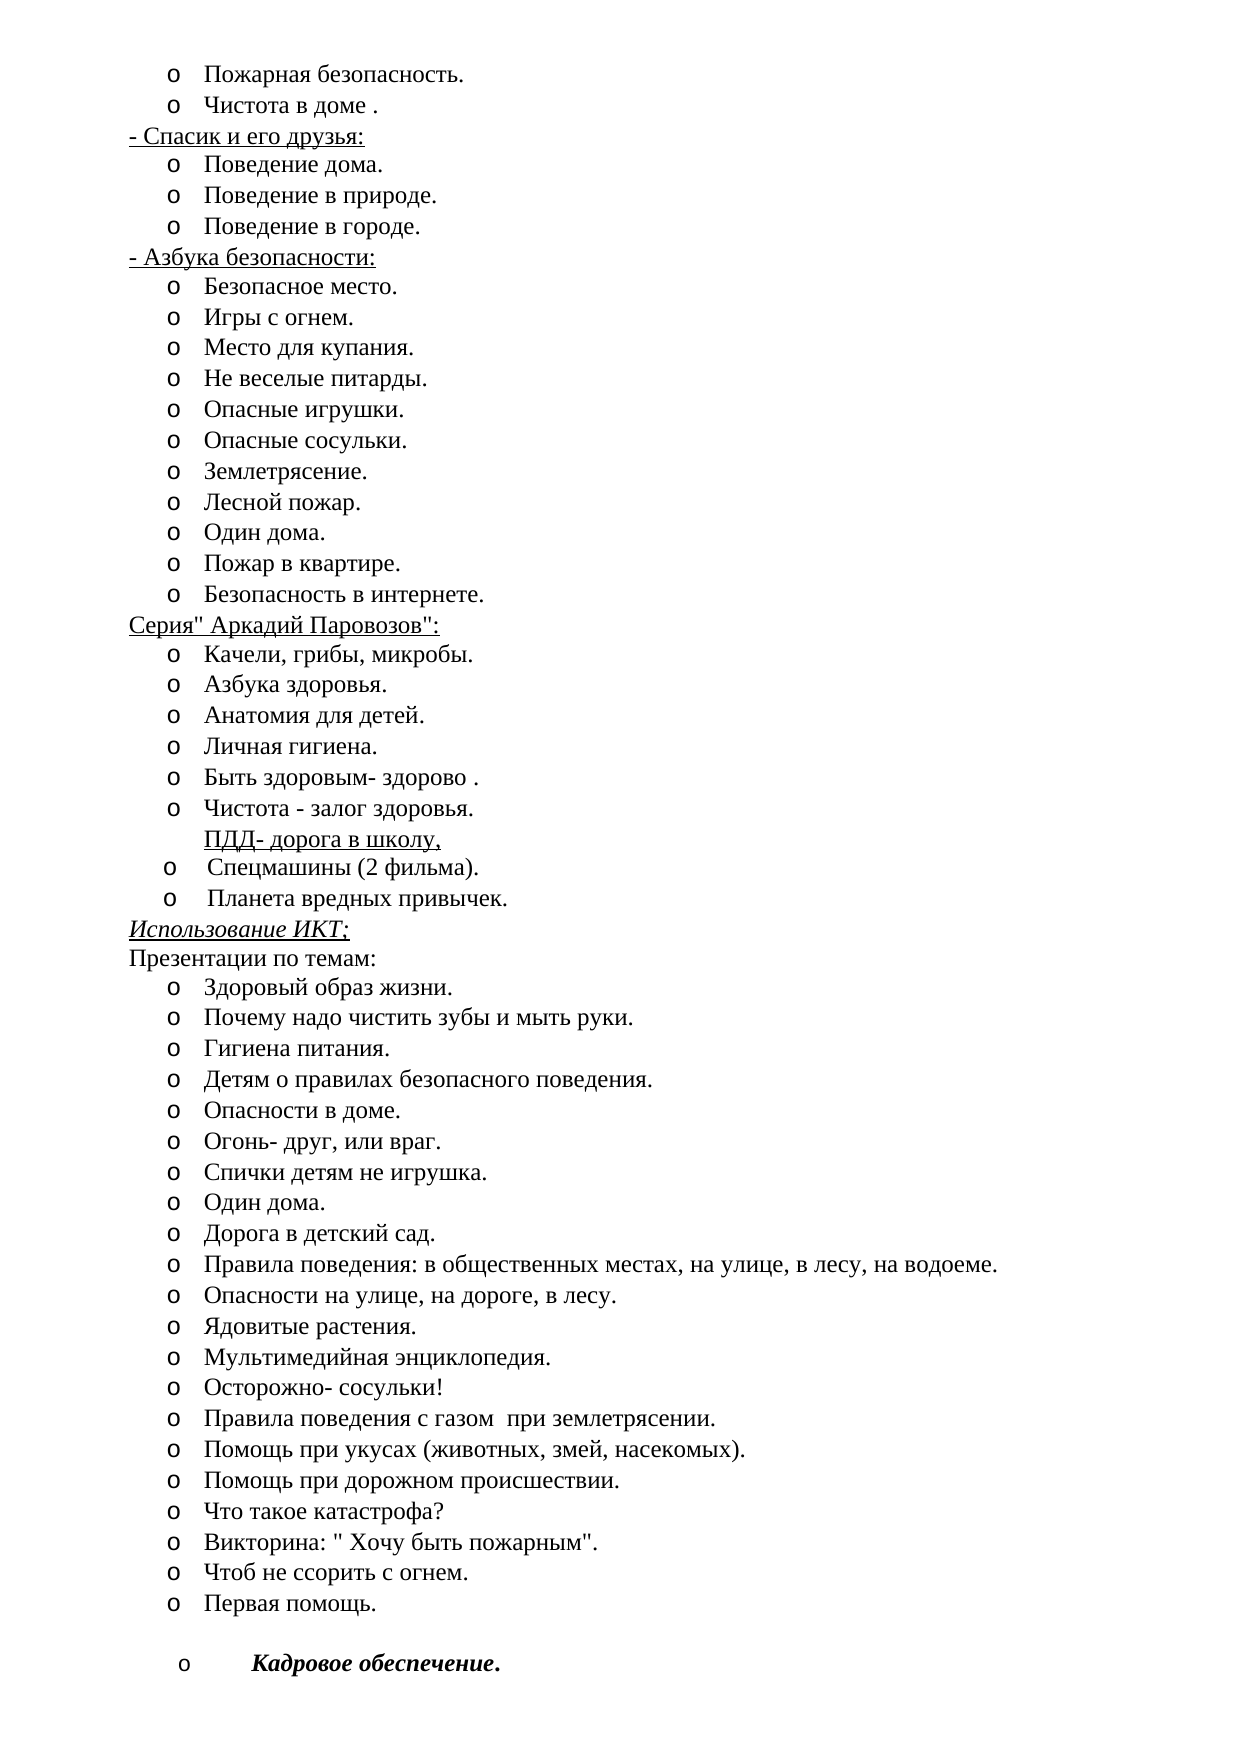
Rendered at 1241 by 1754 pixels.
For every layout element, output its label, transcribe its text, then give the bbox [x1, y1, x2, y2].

list Место для купания. [166, 332, 1181, 363]
list Осторожно- сосульки! [166, 1372, 1181, 1403]
text Серия" Аркадий Паровозов": [128, 610, 1181, 639]
list Поведение в городе. [166, 211, 1181, 242]
text - Спасик и его друзья: [128, 121, 1181, 149]
list Планета вредных привычек. [162, 883, 1181, 914]
list Качели, грибы, микробы. [166, 639, 1181, 669]
list Игры с огнем. [166, 302, 1181, 332]
list Огонь- друг, или враг. [166, 1126, 1181, 1157]
list Личная гигиена. [166, 731, 1181, 762]
list Правила поведения: в общественных местах, на улице, в лесу, на водоеме. [166, 1249, 1181, 1280]
list Опасные игрушки. [166, 394, 1181, 425]
list Поведение в природе. [166, 180, 1181, 211]
list Опасности в доме. [166, 1095, 1181, 1126]
list Лесной пожар. [166, 487, 1181, 517]
list Один дома. [166, 1187, 1181, 1218]
list Безопасное место. [166, 271, 1181, 302]
list Кадровое обеспечение. [103, 1648, 1181, 1678]
list Спецмашины (2 фильма). [162, 852, 1181, 883]
text Использование ИКТ; [128, 914, 1181, 943]
list Чтоб не ссорить с огнем. [166, 1557, 1181, 1588]
list Ядовитые растения. [166, 1311, 1181, 1342]
list Чистота - залог здоровья. [166, 793, 1181, 824]
list Помощь при укусах (животных, змей, насекомых). [166, 1434, 1181, 1465]
list Помощь при дорожном происшествии. [166, 1465, 1181, 1496]
list Не веселые питарды. [166, 363, 1181, 394]
list Что такое катастрофа? [166, 1496, 1181, 1527]
list Пожар в квартире. [166, 548, 1181, 579]
list Чистота в доме . [166, 90, 1181, 121]
list Азбука здоровья. [166, 669, 1181, 700]
list Опасности на улице, на дороге, в лесу. [166, 1280, 1181, 1311]
list Поведение дома. [166, 149, 1181, 180]
list Гигиена питания. [166, 1033, 1181, 1064]
list Почему надо чистить зубы и мыть руки. [166, 1002, 1181, 1033]
list Быть здоровым- здорово . [166, 762, 1181, 793]
list Правила поведения с газом при землетрясении. [166, 1403, 1181, 1434]
text - Азбука безопасности: [128, 242, 1181, 271]
list Первая помощь. [166, 1588, 1181, 1619]
list Мультимедийная энциклопедия. [166, 1342, 1181, 1372]
list Пожарная безопасность. [166, 59, 1181, 90]
list Здоровый образ жизни. [166, 972, 1181, 1002]
list Дорога в детский сад. [166, 1218, 1181, 1249]
text Презентации по темам: [128, 943, 1181, 972]
list Землетрясение. [166, 456, 1181, 487]
list Викторина: " Хочу быть пожарным". [166, 1527, 1181, 1557]
list Один дома. [166, 517, 1181, 548]
list ПДД- дорога в школу, [203, 824, 1181, 852]
list Спички детям не игрушка. [166, 1157, 1181, 1187]
list Безопасность в интернете. [166, 579, 1181, 610]
list Анатомия для детей. [166, 700, 1181, 731]
list Детям о правилах безопасного поведения. [166, 1064, 1181, 1095]
list Опасные сосульки. [166, 425, 1181, 456]
